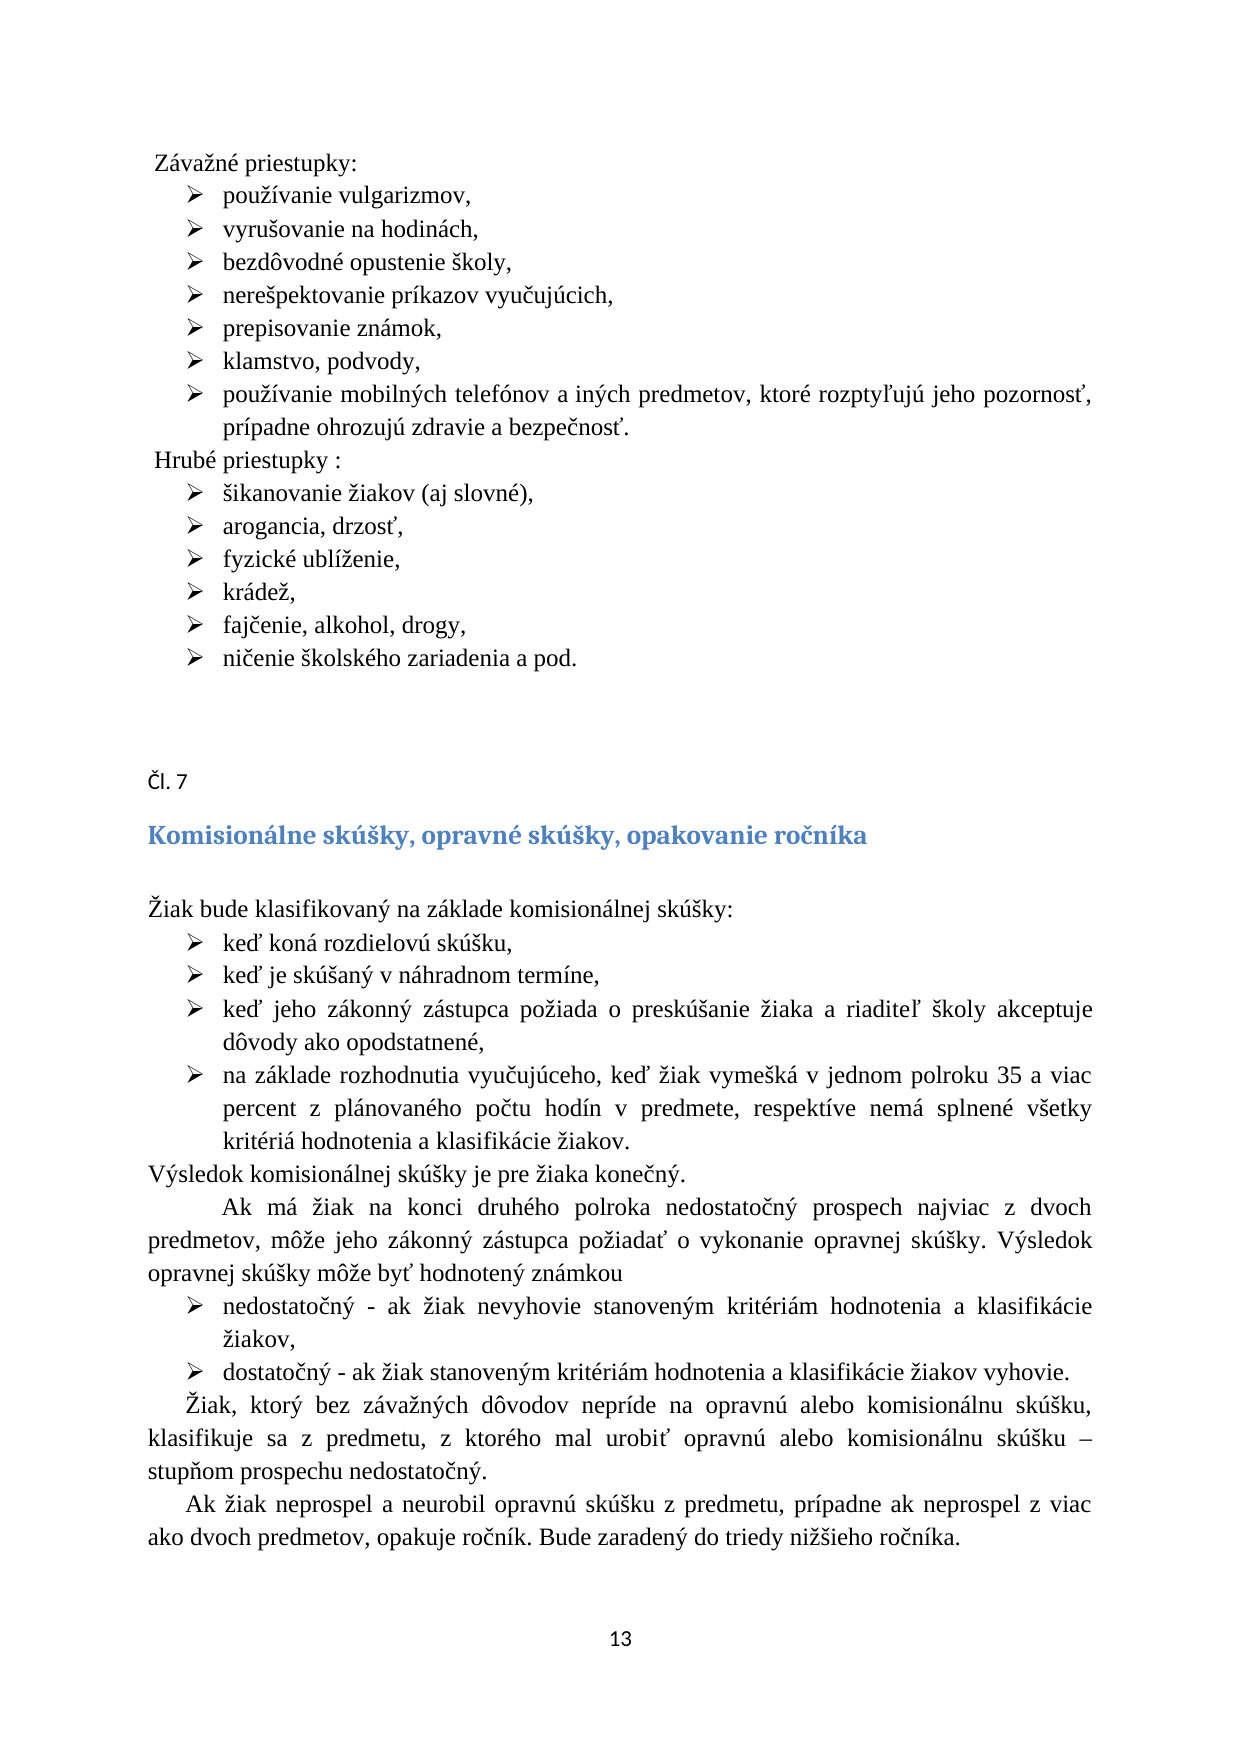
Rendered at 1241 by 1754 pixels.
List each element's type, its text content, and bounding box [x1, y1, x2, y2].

list keď jeho zákonný zástupca požiada o preskúšanie žiaka a riaditeľ školy akceptuje dôvody ako opodstatnené, [185, 994, 1093, 1055]
list klamstvo, podvody, [185, 346, 1093, 374]
list keď koná rozdielovú skúšku, [185, 928, 1093, 956]
subtitle Komisionálne skúšky, opravné skúšky, opakovanie ročníka [148, 820, 1093, 851]
list vyrušovanie na hodinách, [185, 214, 1093, 242]
list šikanovanie žiakov (aj slovné), [185, 478, 1093, 507]
list fyzické ublíženie, [185, 544, 1093, 573]
list ničenie školského zariadenia a pod. [185, 643, 1093, 672]
list dostatočný - ak žiak stanoveným kritériám hodnotenia a klasifikácie žiakov vyhovie. [185, 1357, 1093, 1386]
list používanie mobilných telefónov a iných predmetov, ktoré rozptyľujú jeho pozornosť, prípadne ohrozujú zdravie a bezpečnosť. [185, 379, 1093, 441]
list nerešpektovanie príkazov vyučujúcich, [185, 280, 1093, 308]
list prepisovanie známok, [185, 313, 1093, 341]
list používanie vulgarizmov, [185, 181, 1093, 209]
text Žiak, ktorý bez závažných dôvodov nepríde na opravnú alebo komisionálnu skúšku, klasifikuje sa z predmetu, z ktorého mal urobiť opravnú alebo komisionálnu skúšku – stupňom prospechu nedostatočný. [148, 1390, 1093, 1485]
text Ak má žiak na konci druhého polroka nedostatočný prospech najviac z dvoch predmetov, môže jeho zákonný zástupca požiadať o vykonanie opravnej skúšky. Výsledok opravnej skúšky môže byť hodnotený známkou [148, 1192, 1093, 1287]
text Závažné priestupky: [148, 148, 1093, 176]
text Čl. 7 [148, 767, 1093, 795]
list na základe rozhodnutia vyučujúceho, keď žiak vymešká v jednom polroku 35 a viac percent z plánovaného počtu hodín v predmete, respektíve nemá splnené všetky kritériá hodnotenia a klasifikácie žiakov. [185, 1060, 1093, 1154]
list keď je skúšaný v náhradnom termíne, [185, 961, 1093, 989]
text Hrubé priestupky : [148, 445, 1093, 473]
list fajčenie, alkohol, drogy, [185, 610, 1093, 639]
list arogancia, drzosť, [185, 511, 1093, 539]
list nedostatočný - ak žiak nevyhovie stanoveným kritériám hodnotenia a klasifikácie žiakov, [185, 1291, 1093, 1353]
text Žiak bude klasifikovaný na základe komisionálnej skúšky: [148, 894, 1093, 923]
list krádež, [185, 577, 1093, 606]
list bezdôvodné opustenie školy, [185, 247, 1093, 275]
text Výsledok komisionálnej skúšky je pre žiaka konečný. [148, 1159, 1093, 1187]
text Ak žiak neprospel a neurobil opravnú skúšku z predmetu, prípadne ak neprospel z viac ako dvoch predmetov, opakuje ročník. Bude zaradený do triedy nižšieho ročníka. [148, 1489, 1093, 1551]
